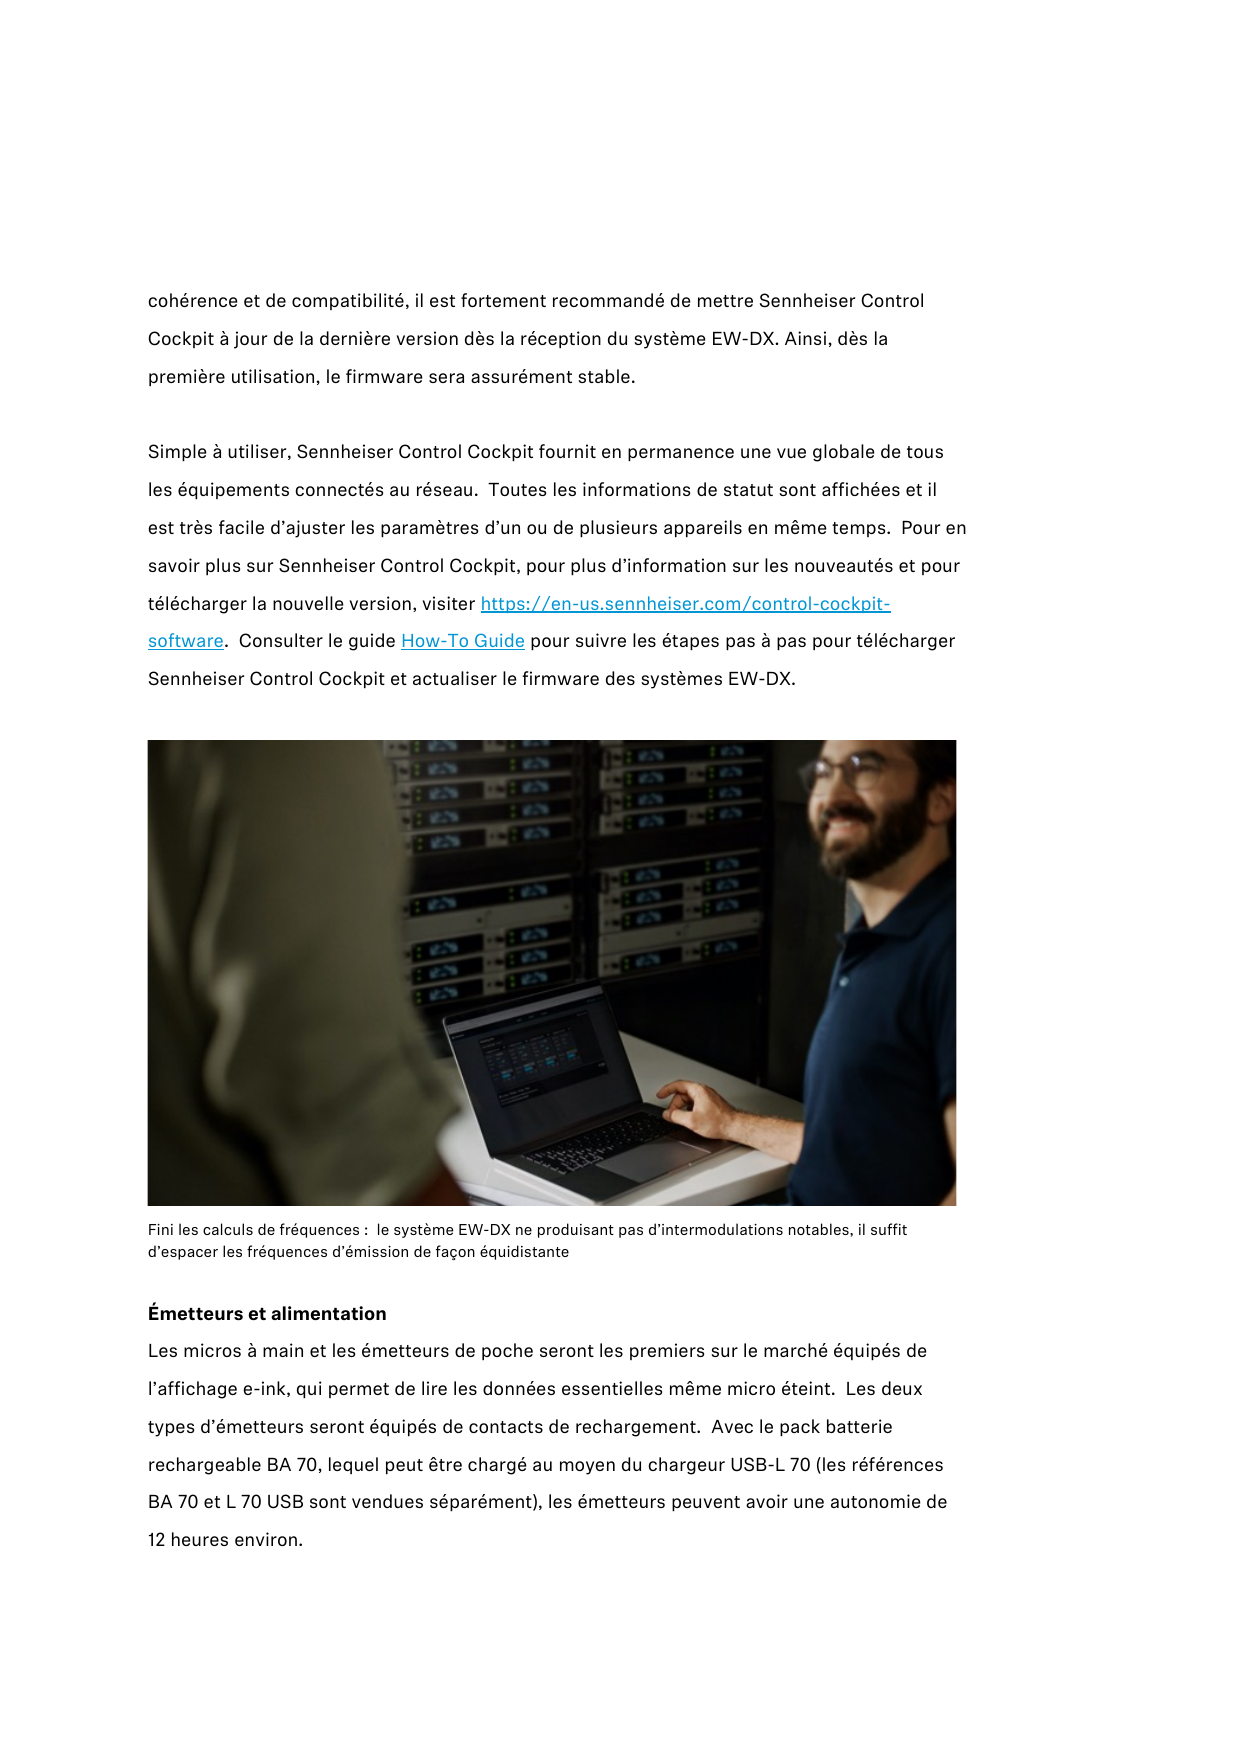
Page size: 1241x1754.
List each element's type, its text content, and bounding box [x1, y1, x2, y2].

text Les micros à main et les émetteurs de poche seront les premiers sur le marché équipés de l’affichage e-ink, qui permet de lire les données essentielles même micro éteint. Les deux types d’émetteurs seront équipés de contacts de rechargement. Avec le pack batterie rechargeable BA 70, lequel peut être chargé au moyen du chargeur USB-L 70 (les références BA 70 et L 70 USB sont vendues séparément), les émetteurs peuvent avoir une autonomie de 12 heures environ. [148, 1337, 968, 1551]
text Émetteurs et alimentation [148, 1299, 968, 1324]
text Simple à utiliser, Sennheiser Control Cockpit fournit en permanence une vue globale de tous les équipements connectés au réseau. Toutes les informations de statut sont affichées et il est très facile d’ajuster les paramètres d’un ou de plusieurs appareils en même temps. Pour en savoir plus sur Sennheiser Control Cockpit, pour plus d’information sur les nouveautés et pour télécharger la nouvelle version, visiter https://en-us.sennheiser.com/control-cockpit-software. Consulter le guide How-To Guide pour suivre les étapes pas à pas pour télécharger Sennheiser Control Cockpit et actualiser le firmware des systèmes EW-DX. [148, 438, 968, 690]
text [148, 287, 968, 388]
picture [147, 740, 957, 1206]
text Fini les calculs de fréquences : le système EW-DX ne produisant pas d’intermodulations notables, il suffit d’espacer les fréquences d’émission de façon équidistante [148, 1218, 968, 1262]
